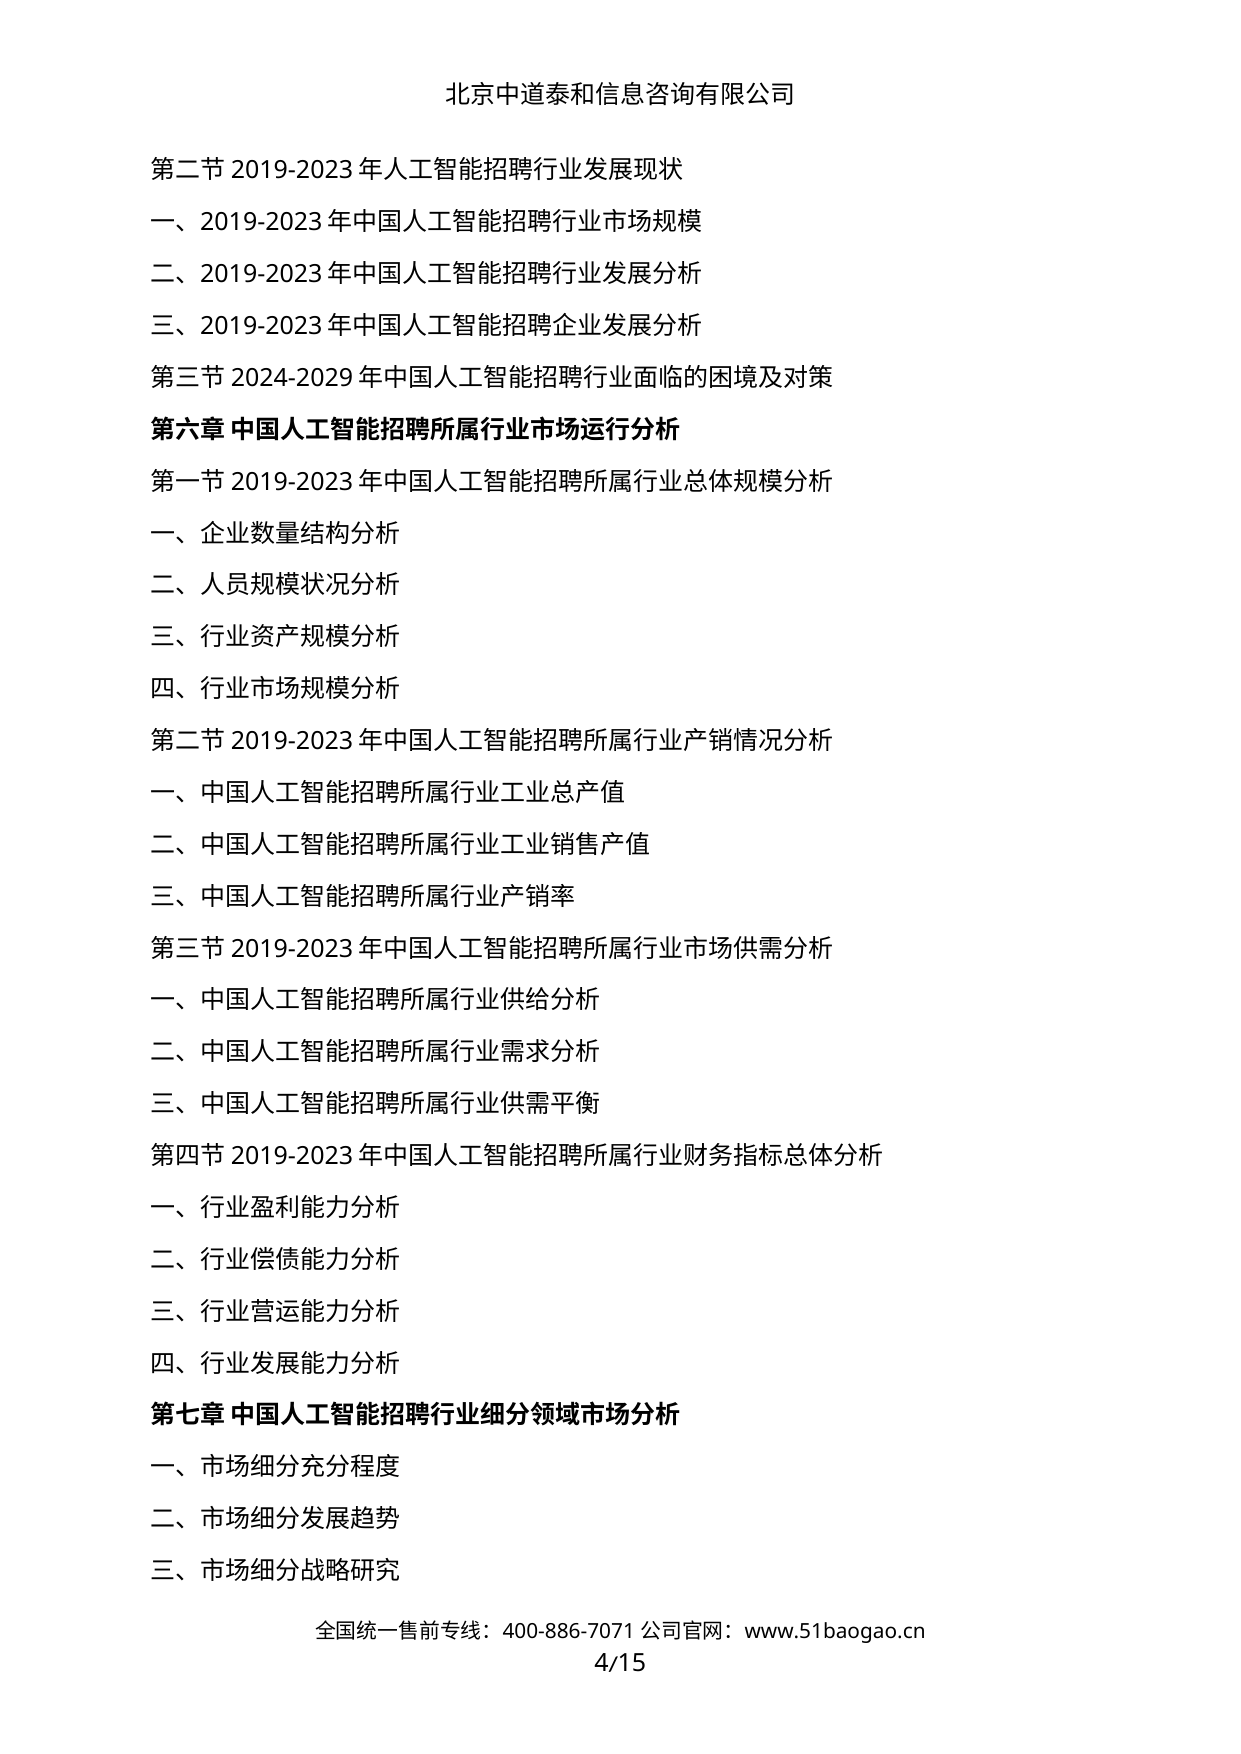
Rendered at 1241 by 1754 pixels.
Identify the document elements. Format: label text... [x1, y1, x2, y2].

text 第四节 2019-2023年中国人工智能招聘所属行业财务指标总体分析 [150, 1136, 1090, 1172]
text 第二节 2019-2023年中国人工智能招聘所属行业产销情况分析 [150, 721, 1090, 757]
text 第六章 中国人工智能招聘所属行业市场运行分析 [150, 409, 1090, 446]
text 三、市场细分战略研究 [150, 1551, 1090, 1587]
text 三、中国人工智能招聘所属行业产销率 [150, 876, 1090, 912]
text 二、中国人工智能招聘所属行业需求分析 [150, 1032, 1090, 1068]
text 一、中国人工智能招聘所属行业供给分析 [150, 980, 1090, 1016]
text 一、市场细分充分程度 [150, 1447, 1090, 1483]
text 三、中国人工智能招聘所属行业供需平衡 [150, 1084, 1090, 1120]
text 第二节 2019-2023年人工智能招聘行业发展现状 [150, 150, 1090, 186]
text 三、行业营运能力分析 [150, 1291, 1090, 1327]
text 第一节 2019-2023年中国人工智能招聘所属行业总体规模分析 [150, 461, 1090, 497]
text 第七章 中国人工智能招聘行业细分领域市场分析 [150, 1395, 1090, 1431]
text 一、行业盈利能力分析 [150, 1187, 1090, 1224]
text 第三节 2024-2029年中国人工智能招聘行业面临的困境及对策 [150, 357, 1090, 394]
text 三、2019-2023年中国人工智能招聘企业发展分析 [150, 306, 1090, 342]
text 一、2019-2023年中国人工智能招聘行业市场规模 [150, 202, 1090, 238]
text 三、行业资产规模分析 [150, 617, 1090, 653]
text 第三节 2019-2023年中国人工智能招聘所属行业市场供需分析 [150, 928, 1090, 964]
text 二、行业偿债能力分析 [150, 1239, 1090, 1276]
text 二、中国人工智能招聘所属行业工业销售产值 [150, 824, 1090, 861]
text 二、市场细分发展趋势 [150, 1499, 1090, 1535]
text 二、人员规模状况分析 [150, 565, 1090, 601]
text 一、中国人工智能招聘所属行业工业总产值 [150, 772, 1090, 809]
text 二、2019-2023年中国人工智能招聘行业发展分析 [150, 254, 1090, 290]
text 四、行业发展能力分析 [150, 1343, 1090, 1379]
text 四、行业市场规模分析 [150, 669, 1090, 705]
text 一、企业数量结构分析 [150, 513, 1090, 549]
